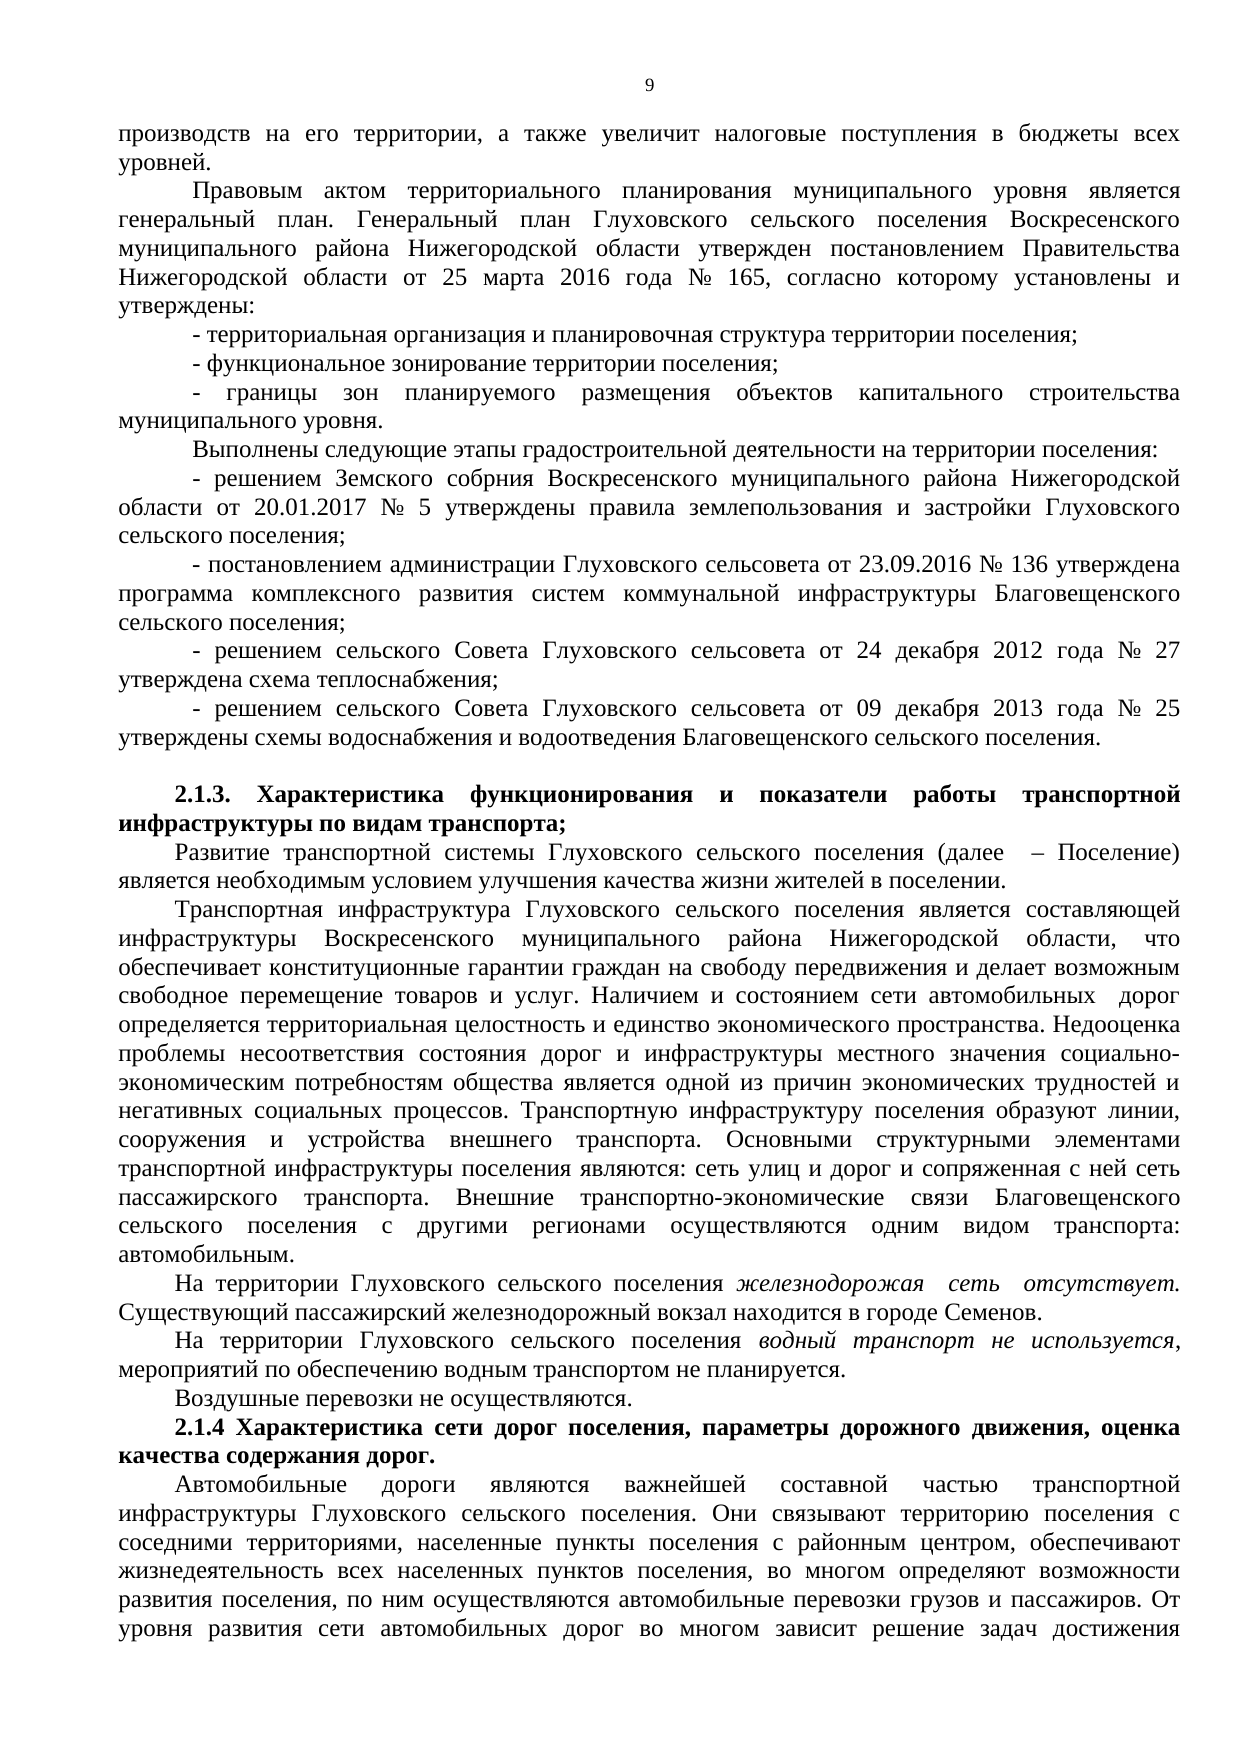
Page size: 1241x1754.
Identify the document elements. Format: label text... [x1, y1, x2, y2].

text Развитие транспортной системы Глуховского сельского поселения (далее – Поселение) является необходимым условием улучшения качества жизни жителей в поселении. [118, 837, 1181, 894]
text 2.1.4 Характеристика сети дорог поселения, параметры дорожного движения, оценка качества содержания дорог. [118, 1412, 1181, 1469]
text - границы зон планируемого размещения объектов капитального строительства муниципального уровня. [118, 377, 1181, 434]
text Выполнены следующие этапы градостроительной деятельности на территории поселения: [118, 434, 1181, 463]
text На территории Глуховского сельского поселения железнодорожая сеть отсутствует. Существующий пассажирский железнодорожный вокзал находится в городе Семенов. [118, 1268, 1181, 1326]
text Воздушные перевозки не осуществляются. [118, 1383, 1181, 1412]
text Транспортная инфраструктура Глуховского сельского поселения является составляющей инфраструктуры Воскресенского муниципального района Нижегородской области, что обеспечивает конституционные гарантии граждан на свободу передвижения и делает возможным свободное перемещение товаров и услуг. Наличием и состоянием сети автомобильных дорог определяется территориальная целостность и единство экономического пространства. Недооценка проблемы несоответствия состояния дорог и инфраструктуры местного значения социально-экономическим потребностям общества является одной из причин экономических трудностей и негативных социальных процессов. Транспортную инфраструктуру поселения образуют линии, сооружения и устройства внешнего транспорта. Основными структурными элементами транспортной инфраструктуры поселения являются: сеть улиц и дорог и сопряженная с ней сеть пассажирского транспорта. Внешние транспортно-экономические связи Благовещенского сельского поселения с другими регионами осуществляются одним видом транспорта: автомобильным. [118, 894, 1181, 1268]
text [118, 1469, 1181, 1642]
text На территории Глуховского сельского поселения водный транспорт не используется, мероприятий по обеспечению водным транспортом не планируется. [118, 1326, 1181, 1383]
text 2.1.3. Характеристика функционирования и показатели работы транспортной инфраструктуры по видам транспорта; [118, 779, 1181, 837]
text - решением сельского Совета Глуховского сельсовета от 09 декабря 2013 года № 25 утверждены схемы водоснабжения и водоотведения Благовещенского сельского поселения. [118, 693, 1181, 751]
text - постановлением администрации Глуховского сельсовета от 23.09.2016 № 136 утверждена программа комплексного развития систем коммунальной инфраструктуры Благовещенского сельского поселения; [118, 549, 1181, 636]
text - территориальная организация и планировочная структура территории поселения; [118, 319, 1181, 348]
text - решением сельского Совета Глуховского сельсовета от 24 декабря 2012 года № 27 утверждена схема теплоснабжения; [118, 636, 1181, 693]
text - решением Земского собрния Воскресенского муниципального района Нижегородской области от 20.01.2017 № 5 утверждены правила землепользования и застройки Глуховского сельского поселения; [118, 463, 1181, 549]
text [118, 118, 1181, 176]
text - функциональное зонирование территории поселения; [118, 348, 1181, 377]
text Правовым актом территориального планирования муниципального уровня является генеральный план. Генеральный план Глуховского сельского поселения Воскресенского муниципального района Нижегородской области утвержден постановлением Правительства Нижегородской области от 25 марта 2016 года № 165, согласно которому установлены и утверждены: [118, 176, 1181, 319]
